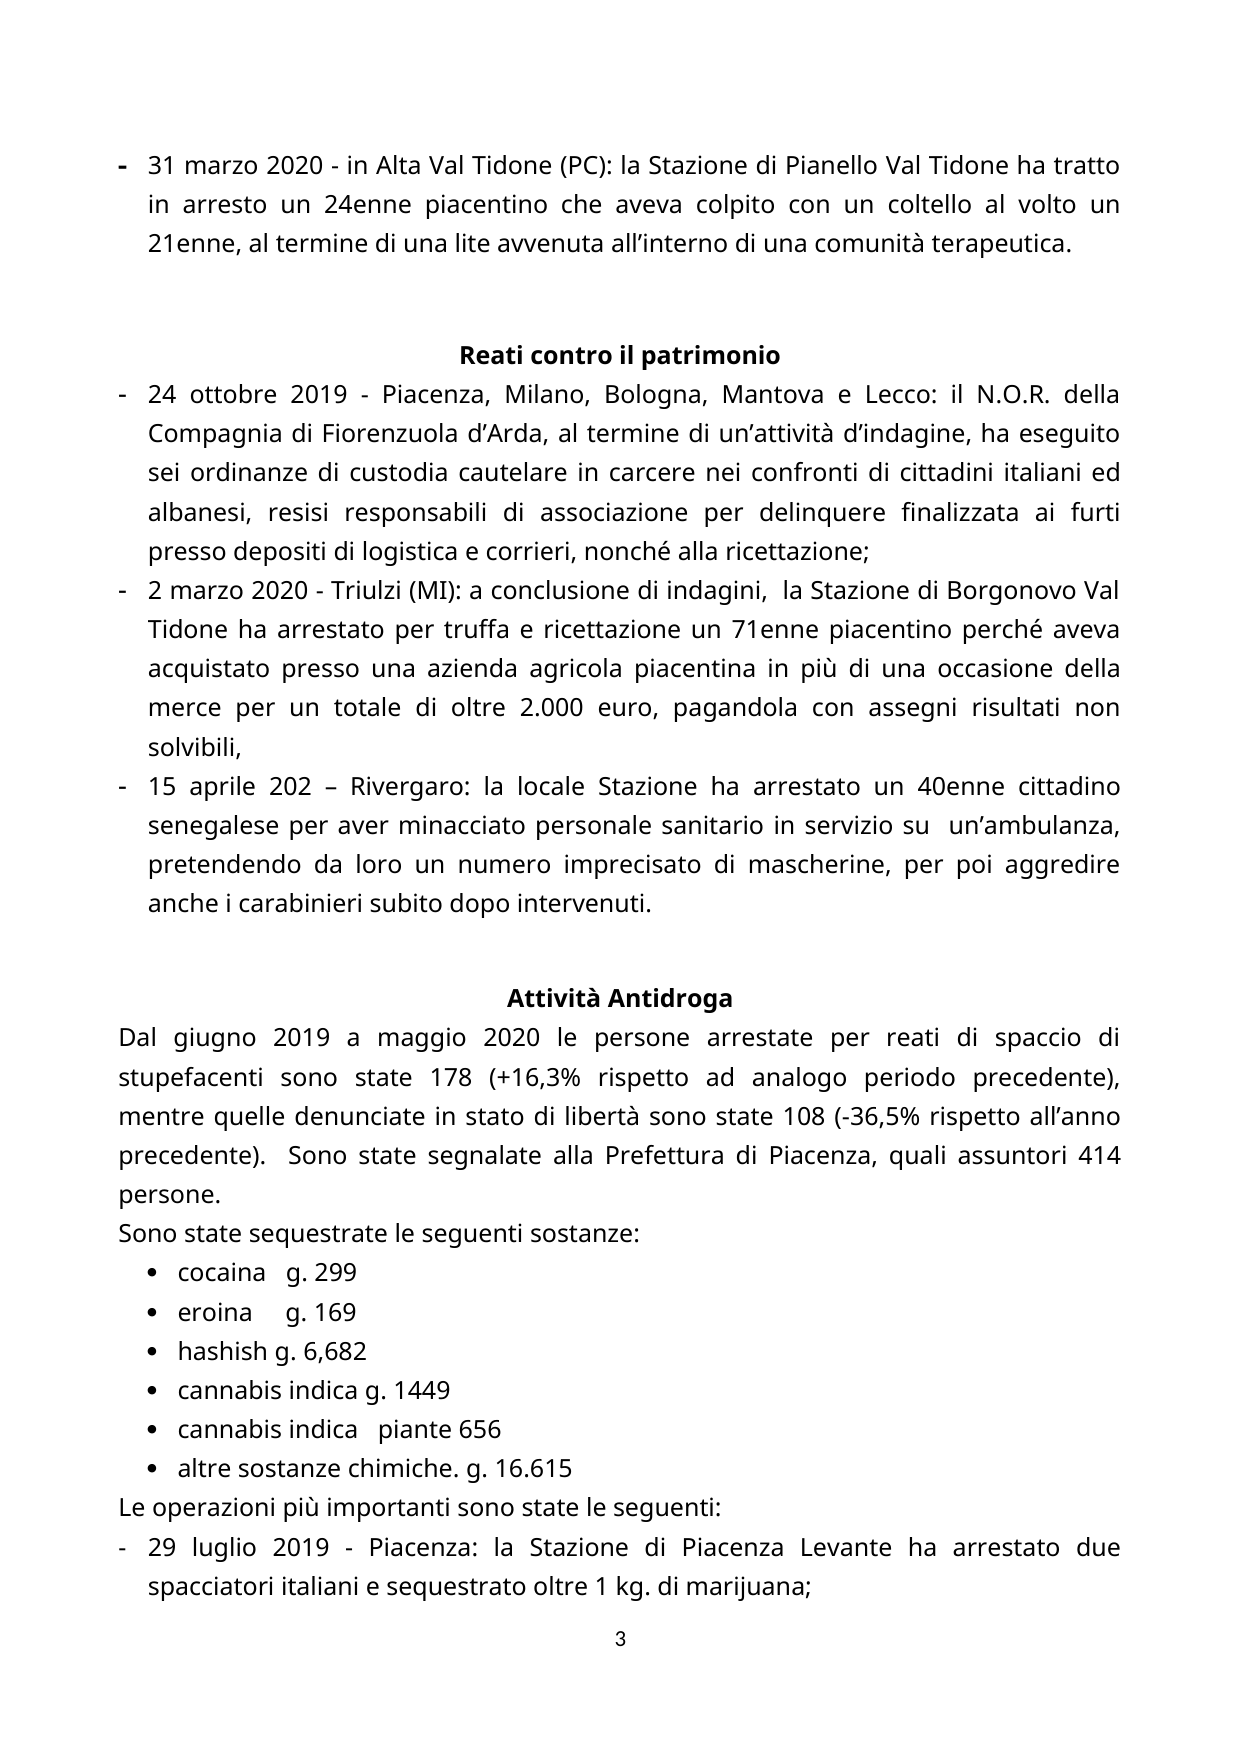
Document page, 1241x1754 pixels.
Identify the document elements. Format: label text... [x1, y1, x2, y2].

list eroina g. 169 [148, 1294, 1122, 1328]
list 24 ottobre 2019 - Piacenza, Milano, Bologna, Mantova e Lecco: il N.O.R. della Compagnia di Fiorenzuola d’Arda, al termine di un’attività d’indagine, ha eseguito sei ordinanze di custodia cautelare in carcere nei confronti di cittadini italiani ed albanesi, resisi responsabili di associazione per delinquere finalizzata ai furti presso depositi di logistica e corrieri, nonché alla ricettazione; [118, 377, 1122, 567]
list Sono state sequestrate le seguenti sostanze: [118, 1216, 1122, 1250]
list hashish g. 6,682 [148, 1333, 1122, 1367]
list cannabis indica piante 656 [148, 1412, 1122, 1446]
text Reati contro il patrimonio [118, 338, 1122, 372]
list 2 marzo 2020 - Triulzi (MI): a conclusione di indagini, la Stazione di Borgonovo Val Tidone ha arrestato per truffa e ricettazione un 71enne piacentino perché aveva acquistato presso una azienda agricola piacentina in più di una occasione della merce per un totale di oltre 2.000 euro, pagandola con assegni risultati non solvibili, [118, 573, 1122, 763]
list altre sostanze chimiche. g. 16.615 [148, 1451, 1122, 1485]
text Attività Antidroga [118, 981, 1122, 1015]
list 31 marzo 2020 - in Alta Val Tidone (PC): la Stazione di Pianello Val Tidone ha tratto in arresto un 24enne piacentino che aveva colpito con un coltello al volto un 21enne, al termine di una lite avvenuta all’interno di una comunità terapeutica. [118, 148, 1122, 260]
list Dal giugno 2019 a maggio 2020 le persone arrestate per reati di spaccio di stupefacenti sono state 178 (+16,3% rispetto ad analogo periodo precedente), mentre quelle denunciate in stato di libertà sono state 108 (-36,5% rispetto all’anno precedente). Sono state segnalate alla Prefettura di Piacenza, quali assuntori 414 persone. [118, 1020, 1122, 1211]
list 15 aprile 202 – Rivergaro: la locale Stazione ha arrestato un 40enne cittadino senegalese per aver minacciato personale sanitario in servizio su un’ambulanza, pretendendo da loro un numero imprecisato di mascherine, per poi aggredire anche i carabinieri subito dopo intervenuti. [118, 768, 1122, 920]
list cannabis indica g. 1449 [148, 1373, 1122, 1407]
list cocaina g. 299 [148, 1255, 1122, 1289]
text Le operazioni più importanti sono state le seguenti: [118, 1490, 1122, 1524]
list 29 luglio 2019 - Piacenza: la Stazione di Piacenza Levante ha arrestato due spacciatori italiani e sequestrato oltre 1 kg. di marijuana; [118, 1529, 1122, 1602]
